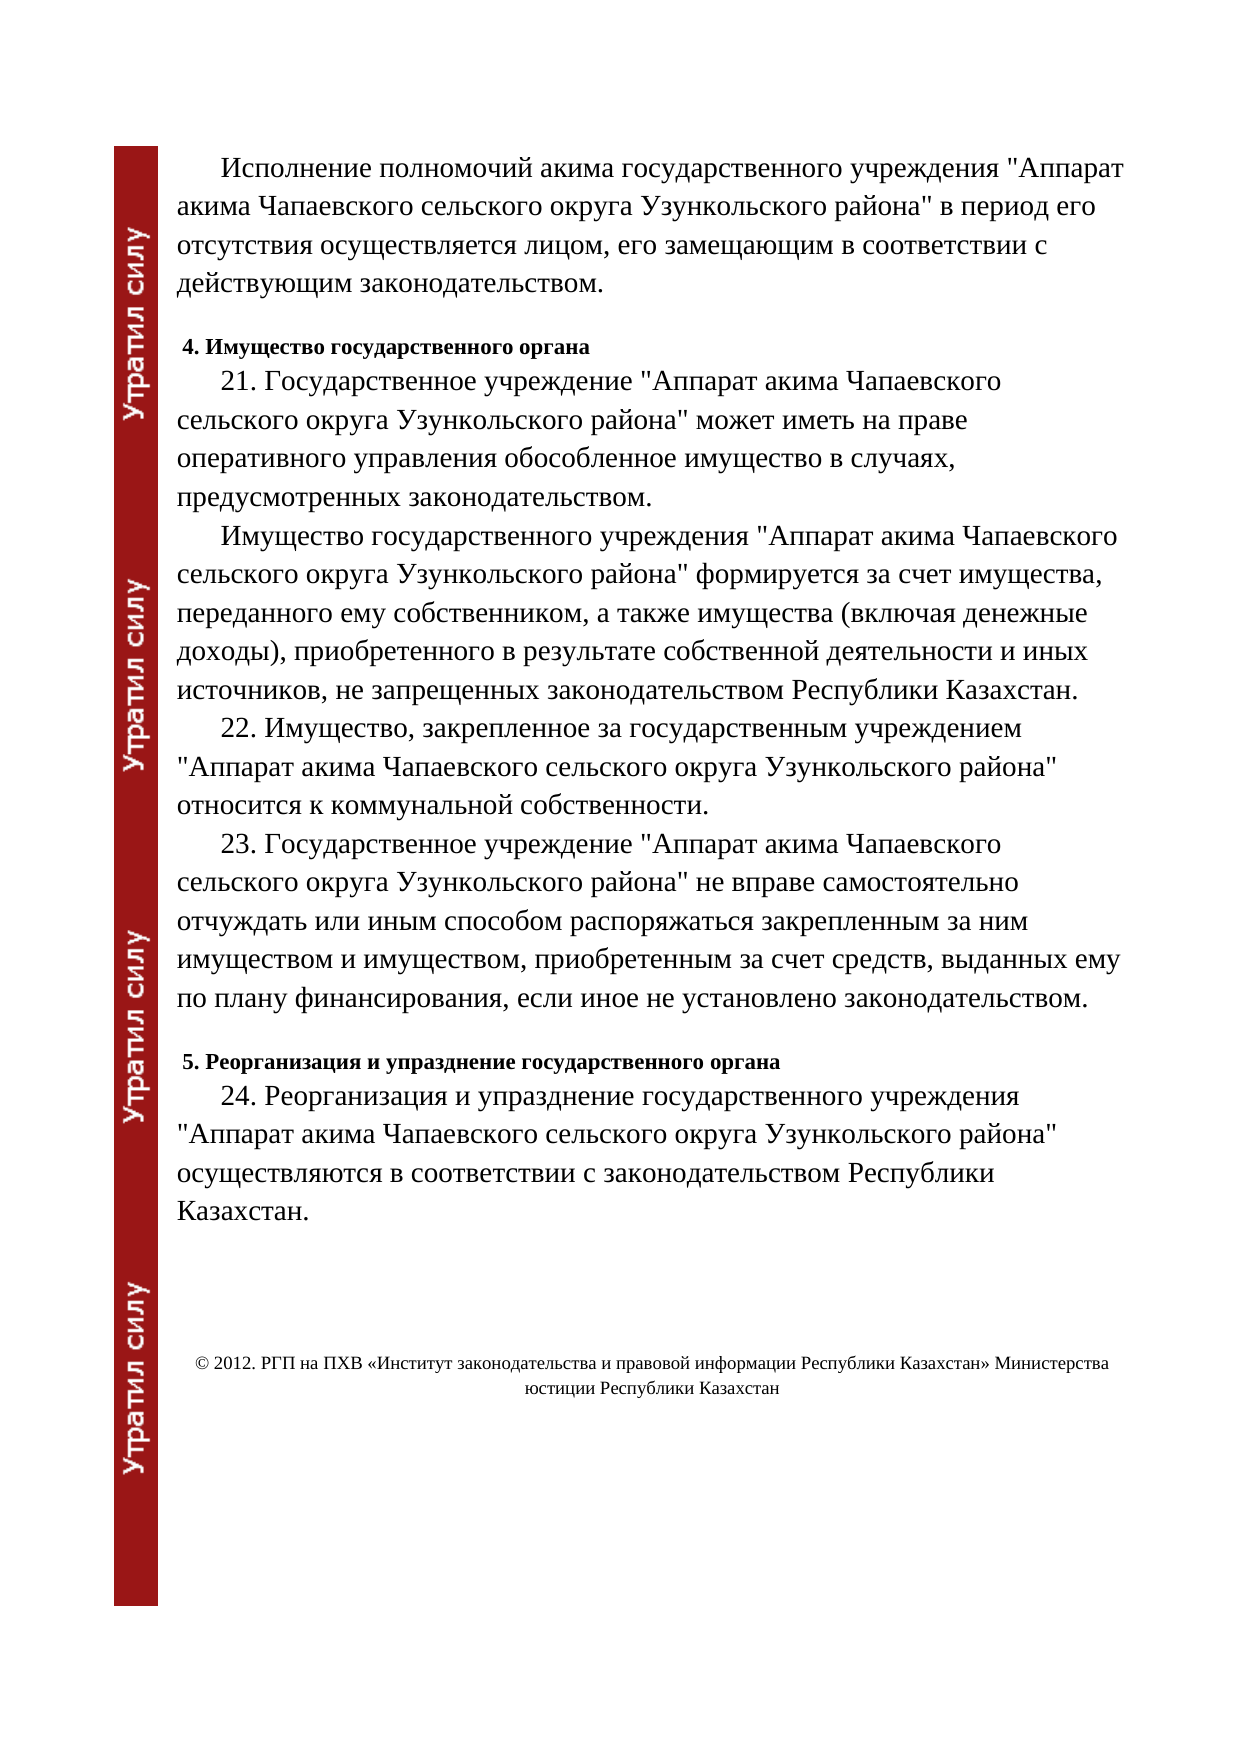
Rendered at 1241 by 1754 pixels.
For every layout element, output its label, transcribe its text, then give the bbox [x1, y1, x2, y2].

text 4. Имущество государственного органа [112, 333, 1128, 359]
picture [114, 1257, 158, 1352]
text 21. Государственное учреждение "Аппарат акима Чапаевского сельского округа Узункольского района" может иметь на праве оперативного управления обособленное имущество в случаях, предусмотренных законодательством. Имущество государственного учреждения "Аппарат акима Чапаевского сельского округа Узункольского района" формируется за счет имущества, переданного ему собственником, а также имущества (включая денежные доходы), приобретенного в результате собственной деятельности и иных источников, не запрещенных законодательством Республики Казахстан. 22. Имущество, закрепленное за государственным учреждением "Аппарат акима Чапаевского сельского округа Узункольского района" относится к коммунальной собственности. 23. Государственное учреждение "Аппарат акима Чапаевского сельского округа Узункольского района" не вправе самостоятельно отчуждать или иным способом распоряжаться закрепленным за ним имуществом и имуществом, приобретенным за счет средств, выданных ему по плану финансирования, если иное не установлено законодательством. [112, 363, 1128, 1044]
picture [114, 329, 158, 333]
picture [114, 146, 158, 150]
text © 2012. РГП на ПХВ «Институт законодательства и правовой информации Республики Казахстан» Министерства юстиции Республики Казахстан [112, 1352, 1128, 1398]
text 24. Реорганизация и упразднение государственного учреждения "Аппарат акима Чапаевского сельского округа Узункольского района" осуществляются в соответствии с законодательством Республики Казахстан. [112, 1078, 1128, 1257]
text 5. Реорганизация и упразднение государственного органа [112, 1048, 1128, 1074]
picture [114, 359, 158, 363]
picture [114, 1398, 158, 1606]
picture [114, 1074, 158, 1078]
picture [114, 1044, 158, 1048]
